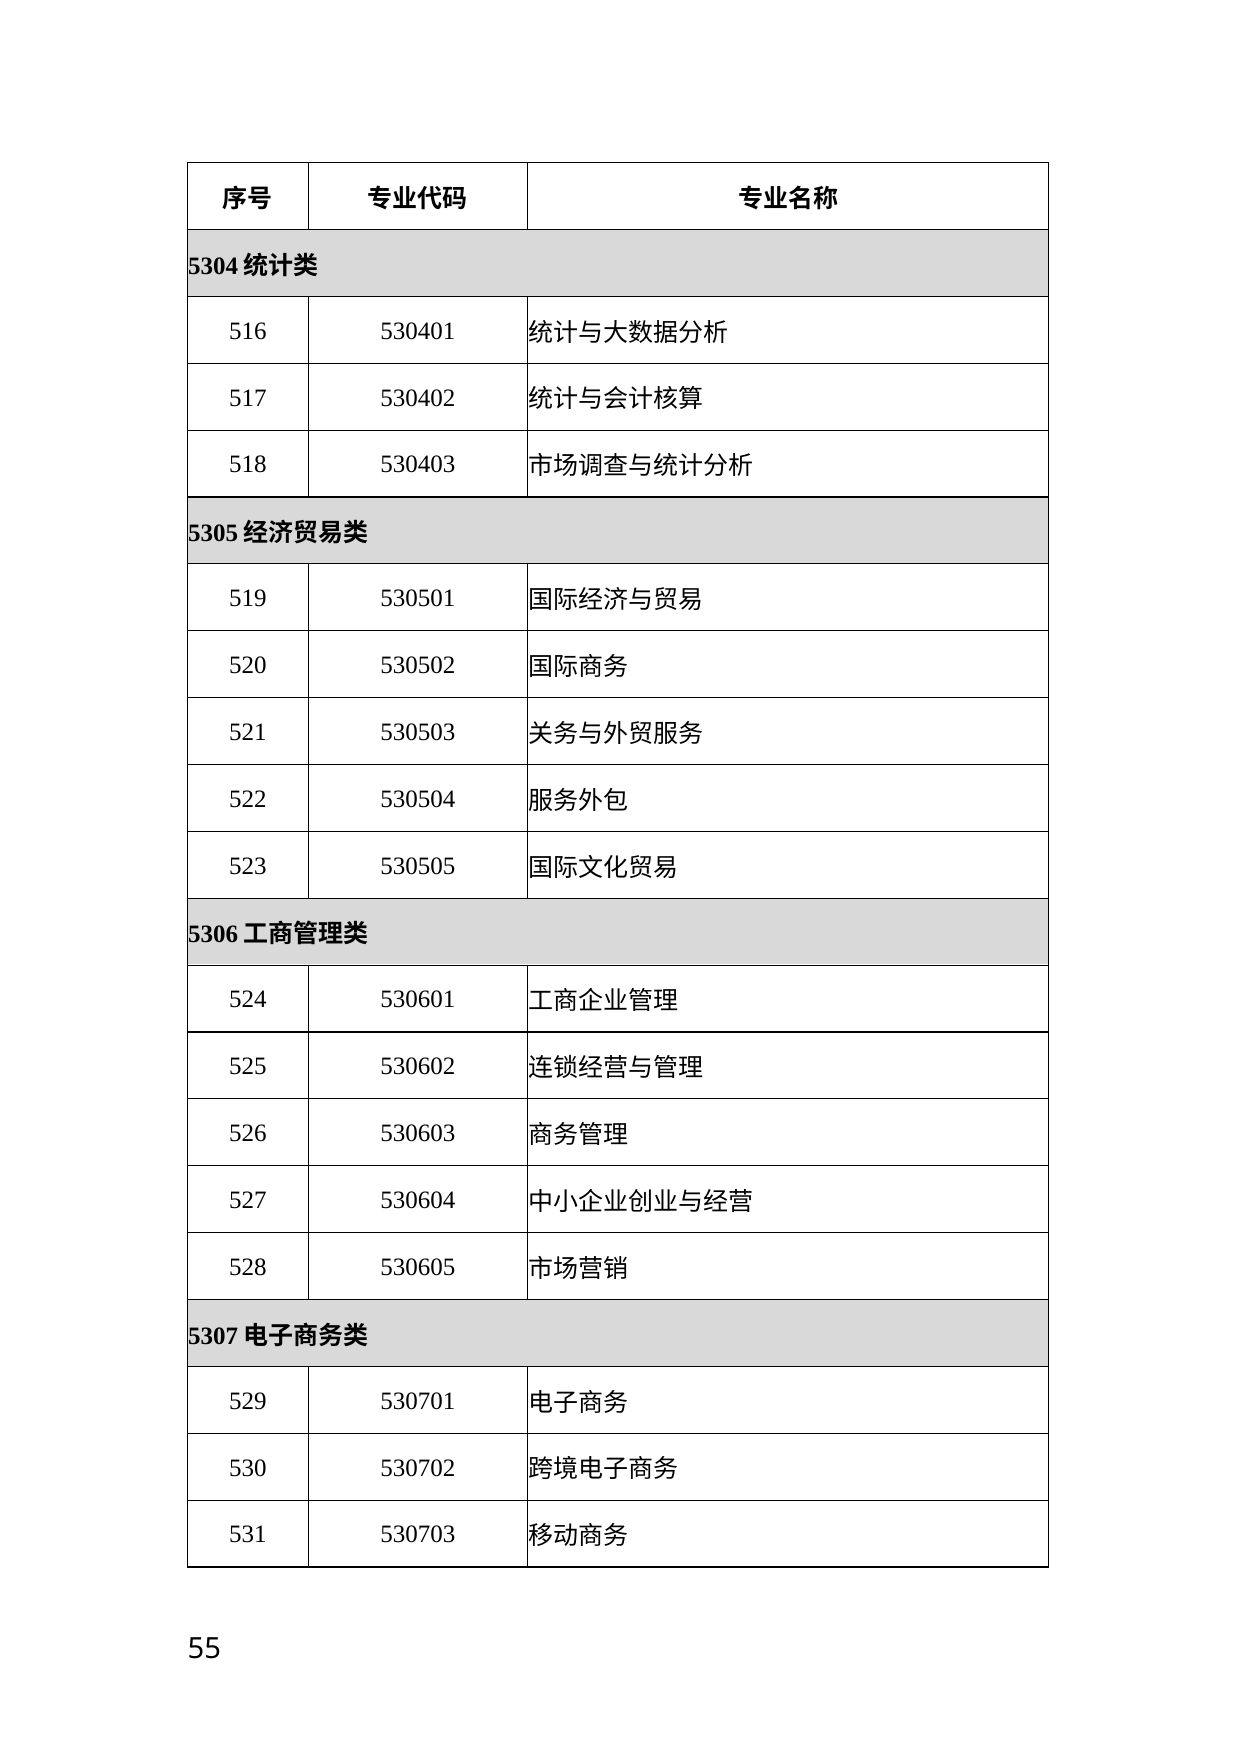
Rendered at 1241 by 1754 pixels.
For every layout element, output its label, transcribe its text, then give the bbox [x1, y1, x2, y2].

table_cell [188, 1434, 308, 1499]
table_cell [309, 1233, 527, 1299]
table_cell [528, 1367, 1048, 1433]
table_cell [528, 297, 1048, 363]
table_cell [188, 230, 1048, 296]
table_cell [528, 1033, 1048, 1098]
table_header 专业代码 [309, 163, 527, 229]
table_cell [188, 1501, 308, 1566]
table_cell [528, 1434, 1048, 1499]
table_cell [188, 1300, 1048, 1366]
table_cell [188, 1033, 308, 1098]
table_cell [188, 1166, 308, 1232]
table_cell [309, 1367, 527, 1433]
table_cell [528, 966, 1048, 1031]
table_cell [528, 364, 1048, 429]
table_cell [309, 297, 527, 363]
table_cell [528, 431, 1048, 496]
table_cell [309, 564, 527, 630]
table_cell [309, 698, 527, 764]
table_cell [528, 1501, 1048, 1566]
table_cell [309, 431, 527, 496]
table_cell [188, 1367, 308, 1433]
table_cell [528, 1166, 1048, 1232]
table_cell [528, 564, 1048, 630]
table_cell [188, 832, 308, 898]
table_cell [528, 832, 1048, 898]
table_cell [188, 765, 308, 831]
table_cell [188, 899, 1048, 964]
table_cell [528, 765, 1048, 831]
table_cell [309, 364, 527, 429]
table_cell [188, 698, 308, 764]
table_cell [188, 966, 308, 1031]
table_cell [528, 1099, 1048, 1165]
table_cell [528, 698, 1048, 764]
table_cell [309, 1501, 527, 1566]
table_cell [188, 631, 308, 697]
table_header 序号 [188, 163, 308, 229]
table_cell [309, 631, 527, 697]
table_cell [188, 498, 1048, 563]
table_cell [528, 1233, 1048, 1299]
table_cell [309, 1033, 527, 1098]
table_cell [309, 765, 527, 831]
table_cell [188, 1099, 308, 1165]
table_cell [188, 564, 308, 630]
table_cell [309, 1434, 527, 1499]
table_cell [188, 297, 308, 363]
table_header 专业名称 [528, 163, 1048, 229]
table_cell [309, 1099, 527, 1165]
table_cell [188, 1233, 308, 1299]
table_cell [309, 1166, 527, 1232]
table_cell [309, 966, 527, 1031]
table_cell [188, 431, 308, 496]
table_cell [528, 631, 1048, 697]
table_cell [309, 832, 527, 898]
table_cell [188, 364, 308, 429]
